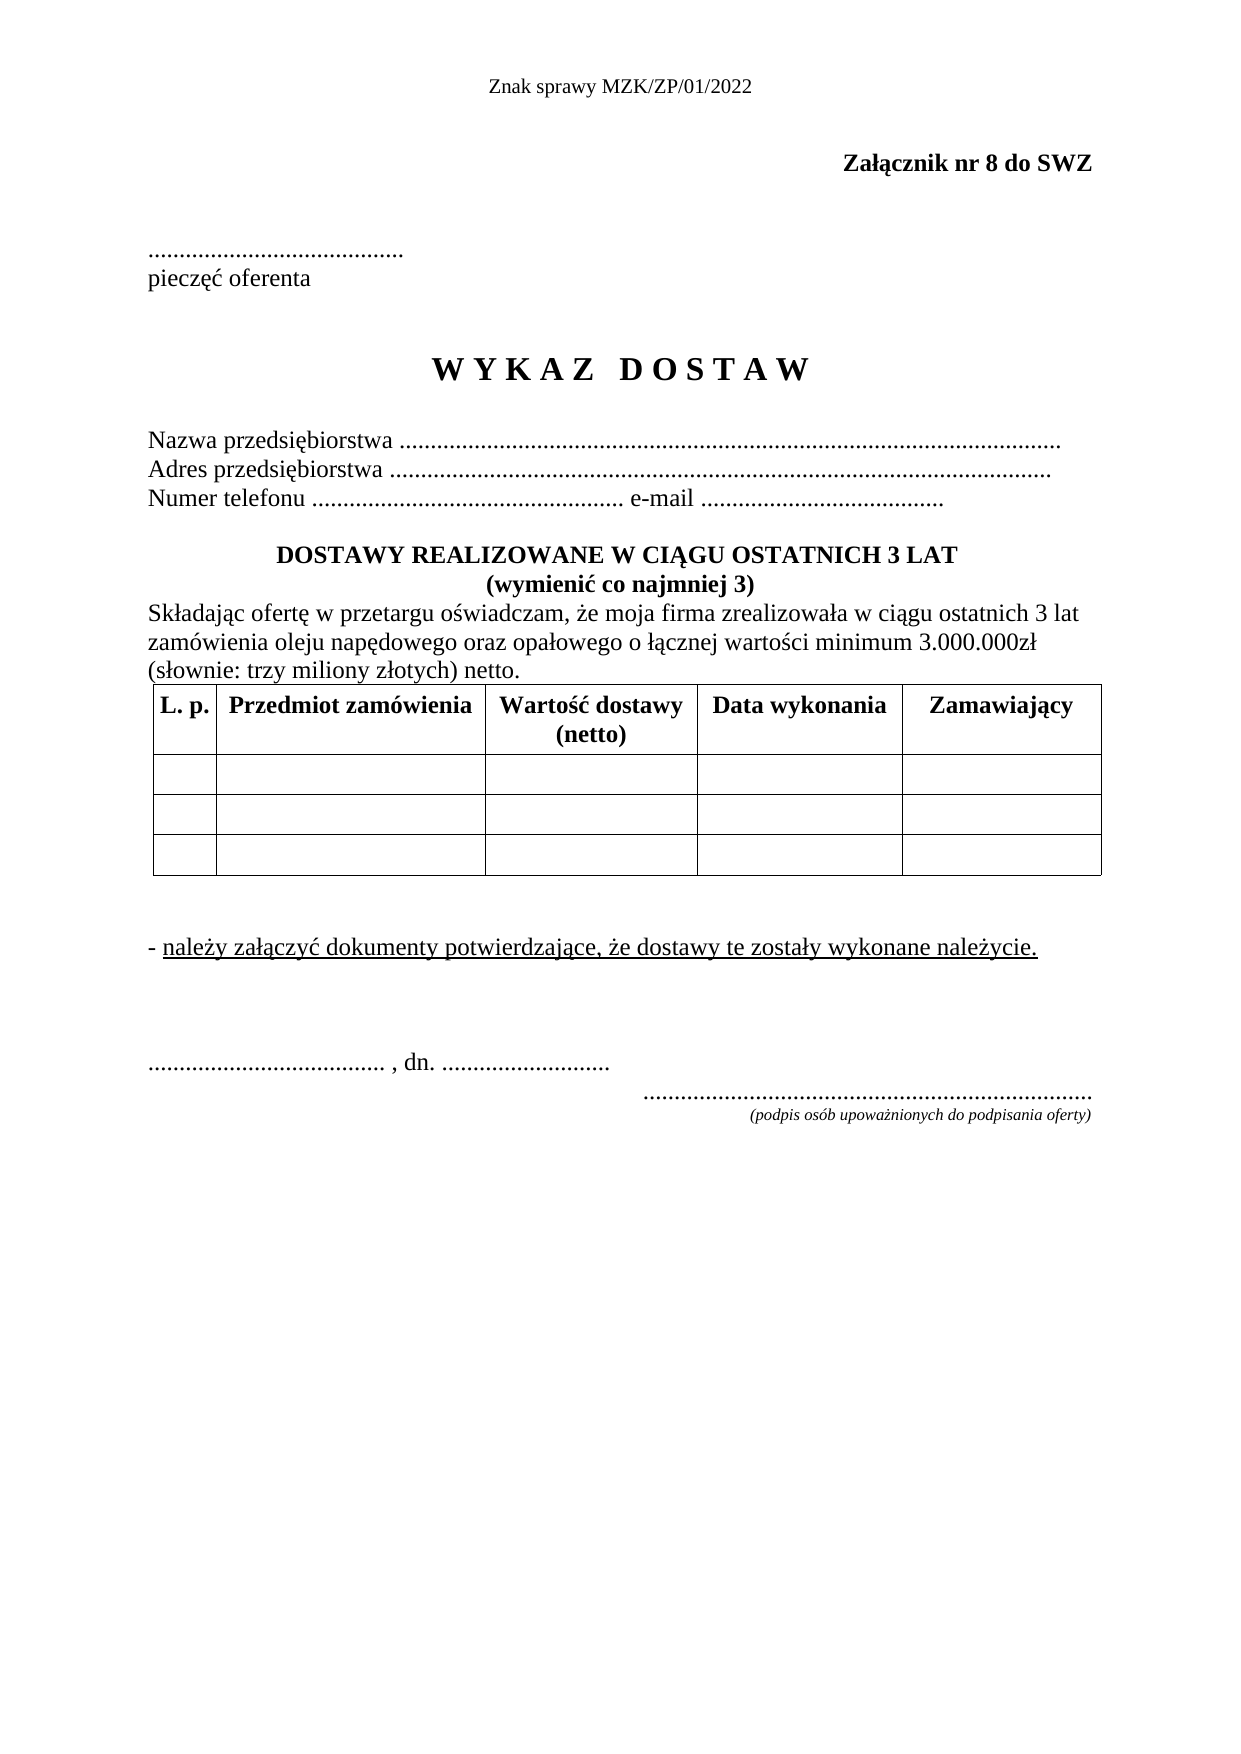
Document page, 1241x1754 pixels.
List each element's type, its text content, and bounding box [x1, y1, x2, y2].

table_cell [698, 755, 902, 794]
table_cell [903, 755, 1101, 794]
text Składając ofertę w przetargu oświadczam, że moja firma zrealizowała w ciągu ostatnich 3 lat zamówienia oleju napędowego oraz opałowego o łącznej wartości minimum 3.000.000zł (słownie: trzy miliony złotych) netto. [148, 598, 1093, 684]
table_cell [154, 795, 216, 834]
table_cell [486, 795, 697, 834]
text ......................................... [148, 234, 1093, 263]
table_cell [486, 755, 697, 794]
table_cell [698, 795, 902, 834]
text ...................................... , dn. ........................... [148, 1047, 1093, 1076]
table_header Data wykonania [698, 685, 902, 753]
text W Y K A Z D O S T A W [148, 349, 1093, 387]
table_header Zamawiający [903, 685, 1101, 753]
table_cell [903, 835, 1101, 875]
text DOSTAWY REALIZOWANE W CIĄGU OSTATNICH 3 LAT (wymienić co najmniej 3) [148, 541, 1093, 598]
text Adres przedsiębiorstwa .......................................................................................................... [148, 454, 1093, 483]
text Załącznik nr 8 do SWZ [148, 148, 1093, 176]
table_cell [154, 755, 216, 794]
table_header Wartość dostawy (netto) [486, 685, 697, 753]
text (podpis osób upoważnionych do podpisania oferty) [148, 1105, 1093, 1124]
table_cell [217, 835, 485, 875]
table_cell [217, 755, 485, 794]
table_header Przedmiot zamówienia [217, 685, 485, 753]
table_cell [217, 795, 485, 834]
text Numer telefonu .................................................. e-mail ....................................... [148, 483, 1093, 512]
table_header L. p. [154, 685, 216, 753]
table_cell [486, 835, 697, 875]
text ........................................................................ [148, 1076, 1093, 1105]
text - należy załączyć dokumenty potwierdzające, że dostawy te zostały wykonane należycie. [148, 932, 1093, 961]
text Nazwa przedsiębiorstwa .......................................................................................................... [148, 426, 1093, 454]
table_cell [154, 835, 216, 875]
table_cell [903, 795, 1101, 834]
table_cell [698, 835, 902, 875]
text pieczęć oferenta [148, 263, 1093, 291]
